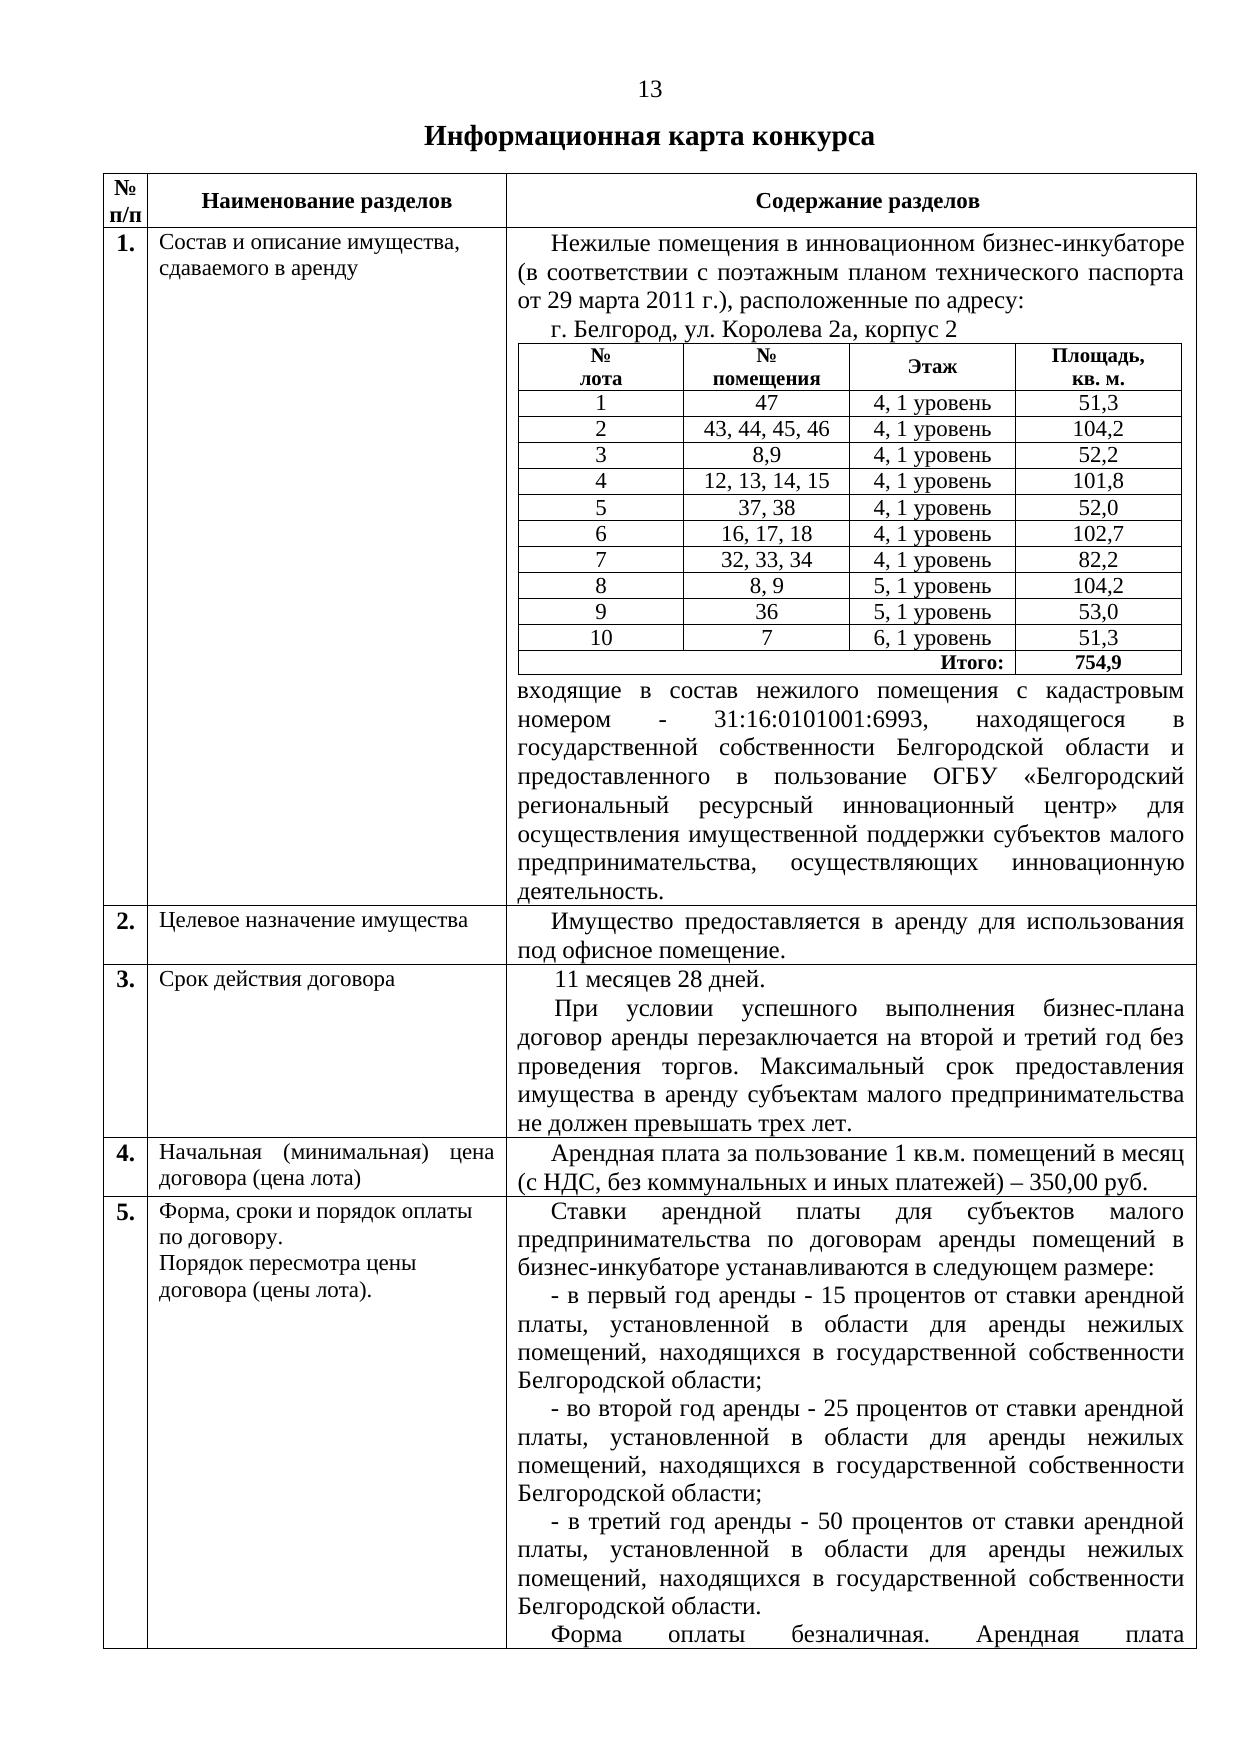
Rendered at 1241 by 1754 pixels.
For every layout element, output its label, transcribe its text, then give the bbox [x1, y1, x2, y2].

table_cell Состав и описание имущества, сдаваемого в аренду [148, 228, 506, 905]
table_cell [148, 1197, 506, 1648]
table_cell Нежилые помещения в инновационном бизнес-инкубаторе (в соответствии с поэтажным планом технического паспорта от ), расположенные по адресу: г. Белгород, ул. Королева 2а, корпус 2 входящие в состав нежилого помещения с кадастровым номером - 31:16:0101001:6993, находящегося в государственной собственности Белгородской области и предоставленного в пользование ОГБУ «Белгородский региональный ресурсный инновационный центр» для осуществления имущественной поддержки субъектов малого предпринимательства, осуществляющих инновационную деятельность. [507, 228, 1196, 905]
table_header Наименование разделов [148, 174, 506, 227]
table_cell 3. [104, 965, 147, 1137]
table_header Содержание разделов [507, 174, 1196, 227]
table_cell 11 месяцев 28 дней. При условии успешного выполнения бизнес-плана договор аренды перезаключается на второй и третий год без проведения торгов. Максимальный срок предоставления имущества в аренду субъектам малого предпринимательства не должен превышать трех лет. [507, 965, 1196, 1137]
table_cell 5. [104, 1197, 147, 1648]
table_cell Срок действия договора [148, 965, 506, 1137]
text Информационная карта конкурса [118, 118, 1181, 152]
table_header № п/п [104, 174, 147, 227]
table_cell Арендная плата за пользование 1 кв.м. помещений в месяц (с НДС, без коммунальных и иных платежей) – 350,00 руб. [507, 1138, 1196, 1196]
table_cell Начальная (минимальная) цена договора (цена лота) [148, 1138, 506, 1196]
table_cell 1. [104, 228, 147, 905]
table_cell 2. [104, 906, 147, 963]
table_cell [507, 1197, 1196, 1648]
table_cell Имущество предоставляется в аренду для использования под офисное помещение. [507, 906, 1196, 963]
table_cell Целевое назначение имущества [148, 906, 506, 963]
table_cell 4. [104, 1138, 147, 1196]
